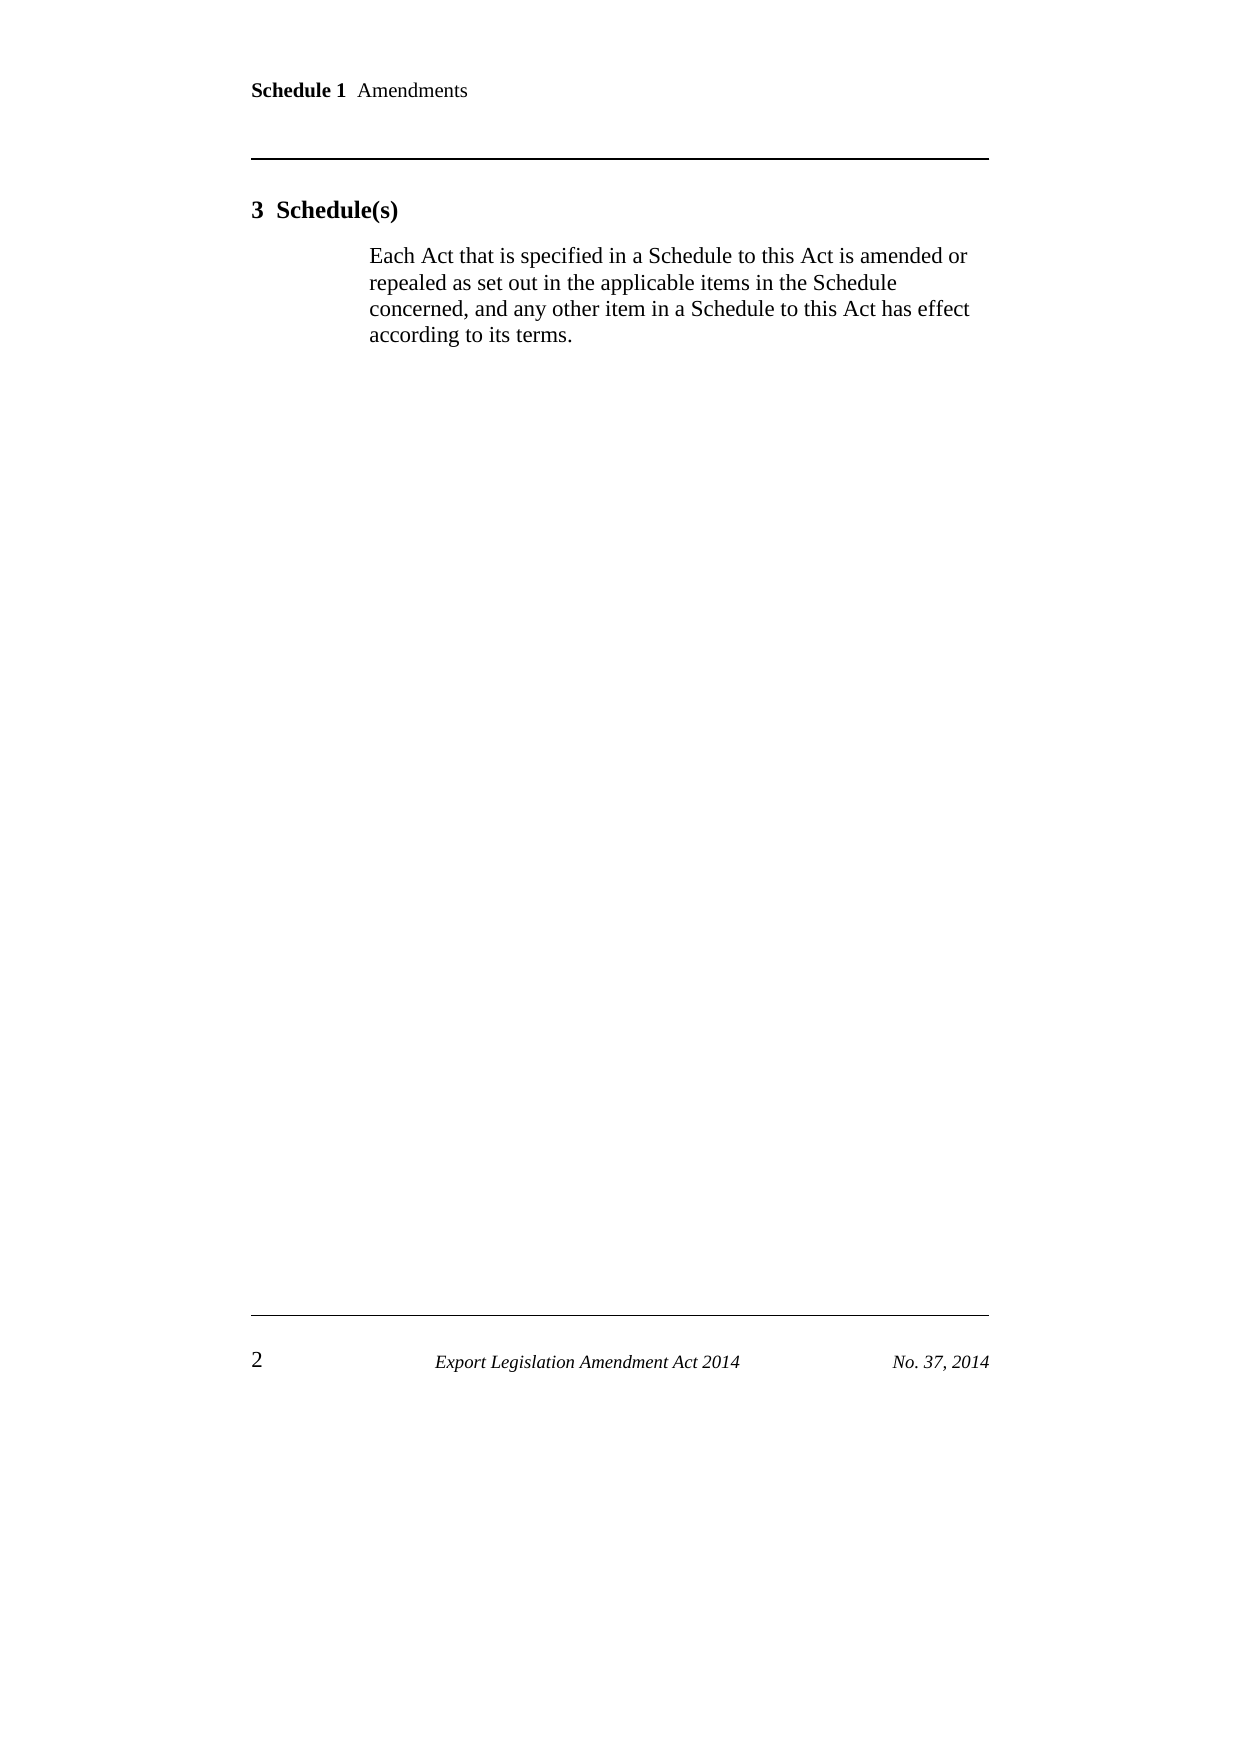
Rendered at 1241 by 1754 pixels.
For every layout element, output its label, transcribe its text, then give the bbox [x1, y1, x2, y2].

text 3 Schedule(s) [251, 195, 989, 224]
text Each Act that is specified in a Schedule to this Act is amended or repealed as set out in the applicable items in the Schedule concerned, and any other item in a Schedule to this Act has effect according to its terms. [251, 242, 989, 348]
